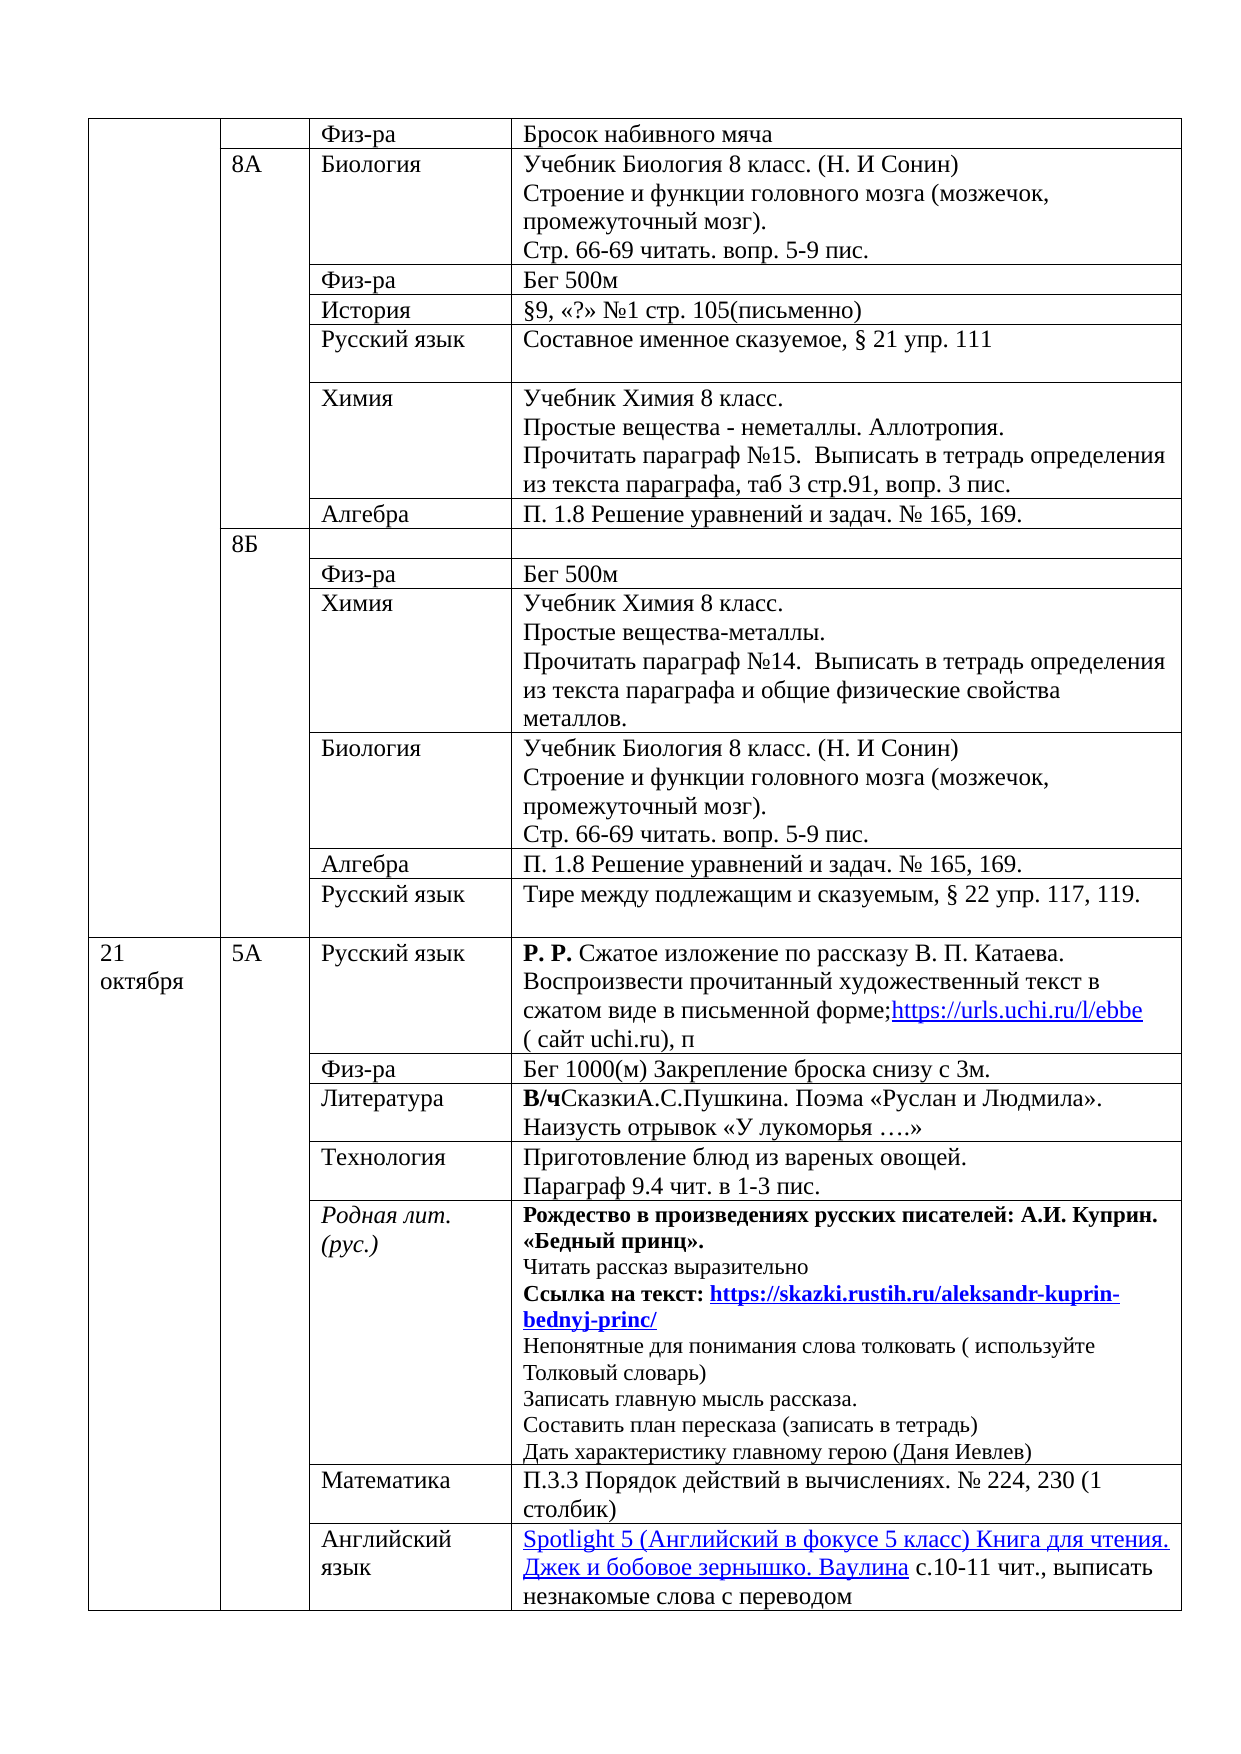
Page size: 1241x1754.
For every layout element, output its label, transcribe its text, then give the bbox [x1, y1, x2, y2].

table_cell Spotlight 5 (Английский в фокусе 5 класс) Книга для чтения. Джек и бобовое зернышко. Ваулина с.10-11 чит., выписать незнакомые слова с переводом [512, 1524, 1181, 1610]
table_cell Р. Р. Сжатое изложение по рассказу В. П. Катаева. Воспроизвести прочитанный художественный текст в сжатом виде в письменной форме;https://urls.uchi.ru/l/ebbe ( сайт uchi.ru), п [512, 938, 1181, 1053]
table_cell Учебник Биология 8 класс. (Н. И Сонин) Строение и функции головного мозга (мозжечок, промежуточный мозг). Стр. 66-69 читать. вопр. 5-9 пис. [512, 733, 1181, 848]
table_cell 21 октября [89, 938, 220, 1610]
table_cell Химия [310, 589, 511, 732]
table_cell Технология [310, 1142, 511, 1199]
table_cell П. 1.8 Решение уравнений и задач. № 165, 169. [512, 499, 1181, 528]
table_cell [310, 529, 511, 558]
table_cell Физ-ра [310, 1054, 511, 1082]
table_cell Физ-ра [310, 119, 511, 148]
table_cell [512, 529, 1181, 558]
table_cell Биология [310, 149, 511, 264]
table_cell Русский язык [310, 325, 511, 382]
table_cell Английский язык [310, 1524, 511, 1610]
table_cell Бег 1000(м) Закрепление броска снизу с 3м. [512, 1054, 1181, 1082]
table_cell Литература [310, 1084, 511, 1141]
table_cell Физ-ра [310, 559, 511, 587]
table_cell Алгебра [310, 499, 511, 528]
table_cell Рождество в произведениях русских писателей: А.И. Куприн. «Бедный принц». Читать рассказ выразительно Ссылка на текст: https://skazki.rustih.ru/aleksandr-kuprin-bednyj-princ/ Непонятные для понимания слова толковать ( используйте Толковый словарь) Записать главную мысль рассказа. Составить план пересказа (записать в тетрадь) Дать характеристику главному герою (Даня Иевлев) [512, 1201, 1181, 1464]
table_cell Математика [310, 1465, 511, 1523]
table_cell Родная лит.(рус.) [310, 1201, 511, 1464]
table_cell Русский язык [310, 879, 511, 937]
table_cell Учебник Химия 8 класс. Простые вещества-металлы. Прочитать параграф №14. Выписать в тетрадь определения из текста параграфа и общие физические свойства металлов. [512, 589, 1181, 732]
table_cell Бросок набивного мяча [512, 119, 1181, 148]
table_cell Учебник Химия 8 класс. Простые вещества - неметаллы. Аллотропия. Прочитать параграф №15. Выписать в тетрадь определения из текста параграфа, таб 3 стр.91, вопр. 3 пис. [512, 383, 1181, 498]
table_cell П.3.3 Порядок действий в вычислениях. № 224, 230 (1 столбик) [512, 1465, 1181, 1523]
table_cell П. 1.8 Решение уравнений и задач. № 165, 169. [512, 849, 1181, 878]
table_cell Физ-ра [310, 265, 511, 294]
table_cell Бег 500м [512, 265, 1181, 294]
table_cell Учебник Биология 8 класс. (Н. И Сонин) Строение и функции головного мозга (мозжечок, промежуточный мозг). Стр. 66-69 читать. вопр. 5-9 пис. [512, 149, 1181, 264]
table_cell Химия [310, 383, 511, 498]
table_cell §9, «?» №1 стр. 105(письменно) [512, 295, 1181, 323]
table_cell 5А [221, 938, 309, 1610]
table_cell Тире между подлежащим и сказуемым, § 22 упр. 117, 119. [512, 879, 1181, 937]
table_cell Составное именное сказуемое, § 21 упр. 111 [512, 325, 1181, 382]
table_cell Приготовление блюд из вареных овощей. Параграф 9.4 чит. в 1-3 пис. [512, 1142, 1181, 1199]
table_cell Биология [310, 733, 511, 848]
table_cell 8А [221, 149, 309, 528]
table_cell Русский язык [310, 938, 511, 1053]
table_cell Алгебра [310, 849, 511, 878]
table_cell История [310, 295, 511, 323]
table_cell В/чСказкиА.С.Пушкина. Поэма «Руслан и Людмила». Наизусть отрывок «У лукоморья ….» [512, 1084, 1181, 1141]
table_cell 8Б [221, 529, 309, 937]
table_cell Бег 500м [512, 559, 1181, 587]
